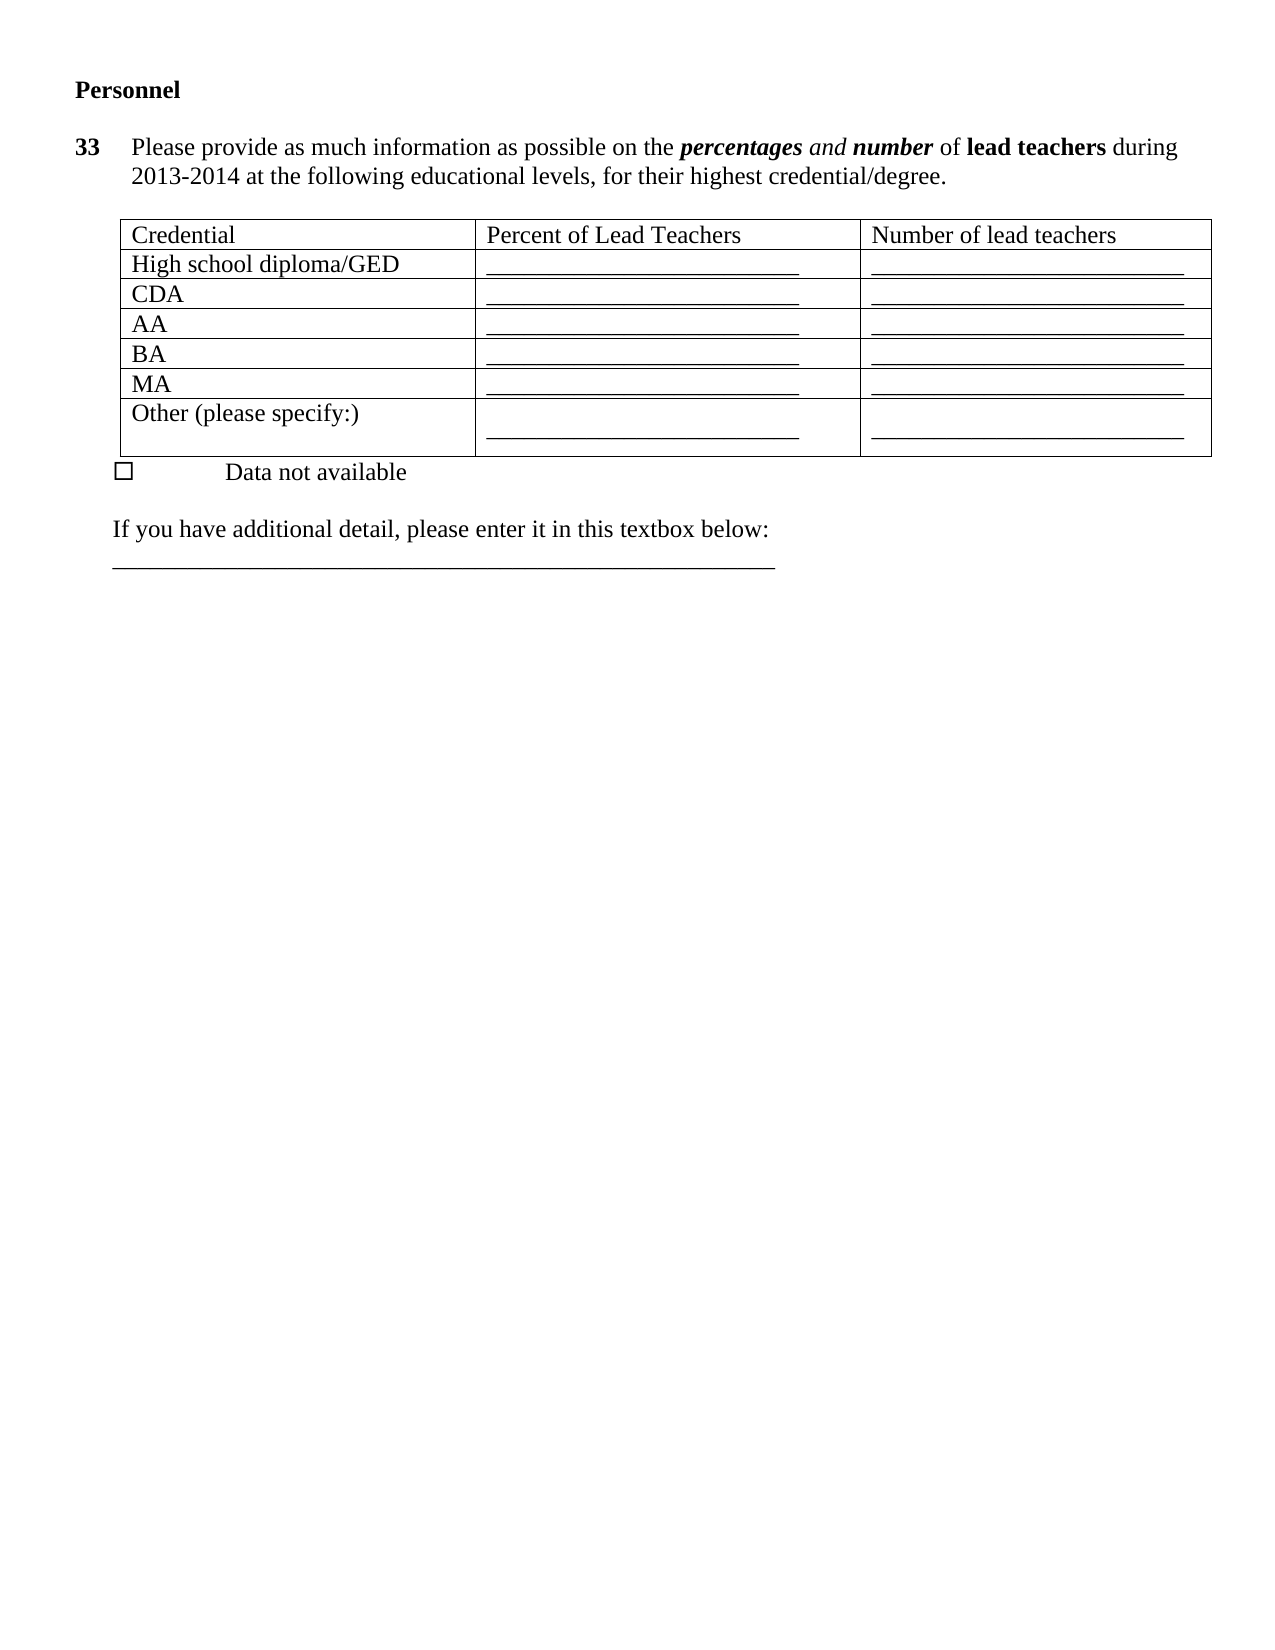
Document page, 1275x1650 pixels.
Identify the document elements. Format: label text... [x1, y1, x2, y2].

table_cell _________________________ [476, 309, 860, 338]
table_cell _________________________ [476, 369, 860, 397]
table_header Number of lead teachers [861, 220, 1211, 248]
table_header Credential [121, 220, 475, 248]
table_header Percent of Lead Teachers [476, 220, 860, 248]
text Data not available [112, 457, 1200, 486]
table_cell _________________________ [476, 339, 860, 368]
text Personnel [75, 75, 1200, 104]
table_cell _________________________ [861, 250, 1211, 278]
table_cell _________________________ [861, 339, 1211, 368]
table_cell AA [121, 309, 475, 338]
text If you have additional detail, please enter it in this textbox below: [112, 514, 1200, 543]
text _____________________________________________________ [112, 543, 1200, 572]
table_cell High school diploma/GED [121, 250, 475, 278]
table_cell _________________________ [476, 279, 860, 308]
table_cell _________________________ [861, 399, 1211, 456]
text 33 Please provide as much information as possible on the percentages and number of lead teachers during 2013-2014 at the following educational levels, for their highest credential/degree. [75, 132, 1200, 190]
table_cell _________________________ [476, 250, 860, 278]
table_cell BA [121, 339, 475, 368]
table_cell _________________________ [861, 309, 1211, 338]
table_cell _________________________ [861, 279, 1211, 308]
table_cell _________________________ [476, 399, 860, 456]
table_cell CDA [121, 279, 475, 308]
table_cell Other (please specify:) [121, 399, 475, 456]
table_cell _________________________ [861, 369, 1211, 397]
table_cell MA [121, 369, 475, 397]
